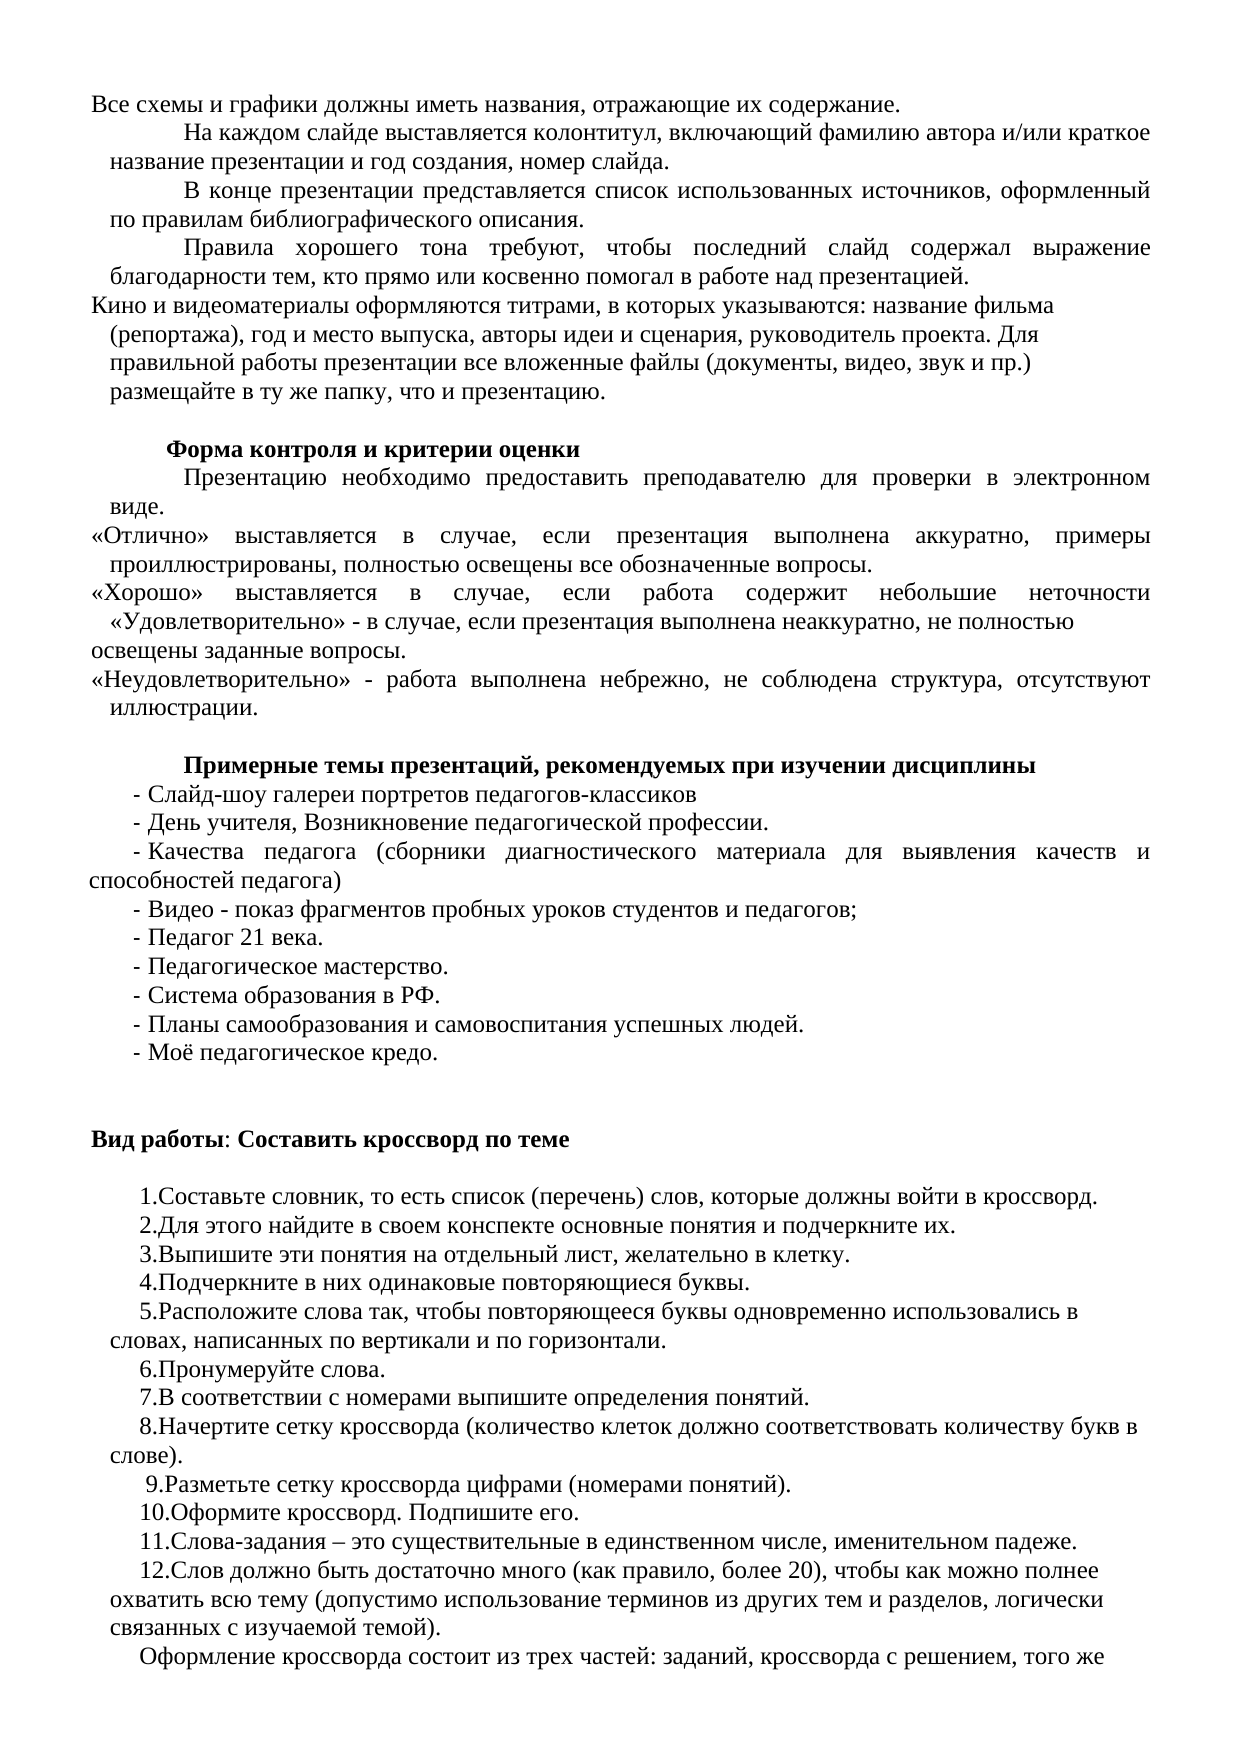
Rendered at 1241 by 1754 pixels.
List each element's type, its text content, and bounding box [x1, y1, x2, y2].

list Моё педагогическое кредо. [89, 1037, 1152, 1066]
text освещены заданные вопросы. [91, 635, 1152, 664]
list Качества педагога (сборники диагностического материала для выявления качеств и способностей педагога) [89, 836, 1152, 894]
list Планы самообразования и самовоспитания успешных людей. [89, 1009, 1152, 1037]
text Вид работы: Составить кроссворд по теме [91, 1124, 1152, 1152]
list Слайд-шоу галереи портретов педагогов-классиков [89, 779, 1152, 807]
list Педагогическое мастерство. [89, 951, 1152, 980]
text 3.Выпишите эти понятия на отдельный лист, желательно в клетку. [109, 1239, 1152, 1267]
list День учителя, Возникновение педагогической профессии. [89, 807, 1152, 836]
list Педагог 21 века. [89, 922, 1152, 951]
text Презентацию необходимо предоставить преподавателю для проверки в электронном виде. [109, 462, 1152, 520]
text 6.Пронумеруйте слова. [109, 1354, 1152, 1382]
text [109, 1641, 1152, 1670]
text Примерные темы презентаций, рекомендуемых при изучении дисциплины [109, 750, 1152, 779]
text 2.Для этого найдите в своем конспекте основные понятия и подчеркните их. [109, 1210, 1152, 1239]
text 7.В соответствии с номерами выпишите определения понятий. [109, 1382, 1152, 1411]
text «Отлично» выставляется в случае, если презентация выполнена аккуратно, примеры проиллюстрированы, полностью освещены все обозначенные вопросы. [91, 520, 1152, 577]
list Видео - показ фрагментов пробных уроков студентов и педагогов; [89, 894, 1152, 922]
text «Неудовлетворительно» - работа выполнена небрежно, не соблюдена структура, отсутствуют иллюстрации. [91, 664, 1152, 721]
text 12.Слов должно быть достаточно много (как правило, более 20), чтобы как можно полнее охватить всю тему (допустимо использование терминов из других тем и разделов, логически связанных с изучаемой темой). [109, 1555, 1152, 1641]
text Правила хорошего тона требуют, чтобы последний слайд содержал выражение благодарности тем, кто прямо или косвенно помогал в работе над презентацией. [109, 232, 1152, 290]
text 8.Начертите сетку кроссворда (количество клеток должно соответствовать количеству букв в слове). [109, 1411, 1152, 1469]
text 5.Расположите слова так, чтобы повторяющееся буквы одновременно использовались в словах, написанных по вертикали и по горизонтали. [109, 1296, 1152, 1354]
list Система образования в РФ. [89, 980, 1152, 1009]
text «Хорошо» выставляется в случае, если работа содержит небольшие неточности «Удовлетворительно» - в случае, если презентация выполнена неаккуратно, не полностью [91, 577, 1152, 635]
text Кино и видеоматериалы оформляются титрами, в которых указываются: название фильма (репортажа), год и место выпуска, авторы идеи и сценария, руководитель проекта. Для правильной работы презентации все вложенные файлы (документы, видео, звук и пр.) размещайте в ту же папку, что и презентацию. [91, 290, 1152, 405]
text 9.Разметьте сетку кроссворда цифрами (номерами понятий). [109, 1469, 1152, 1497]
text 4.Подчеркните в них одинаковые повторяющиеся буквы. [109, 1267, 1152, 1296]
text 1.Составьте словник, то есть список (перечень) слов, которые должны войти в кроссворд. [109, 1181, 1152, 1210]
text 11.Слова-задания – это существительные в единственном числе, именительном падеже. [109, 1526, 1152, 1555]
text Форма контроля и критерии оценки [91, 434, 1152, 462]
text В конце презентации представляется список использованных источников, оформленный по правилам библиографического описания. [109, 175, 1152, 232]
text На каждом слайде выставляется колонтитул, включающий фамилию автора и/или краткое название презентации и год создания, номер слайда. [109, 117, 1152, 175]
text Все схемы и графики должны иметь названия, отражающие их содержание. [91, 89, 1152, 117]
text 10.Оформите кроссворд. Подпишите его. [109, 1497, 1152, 1526]
